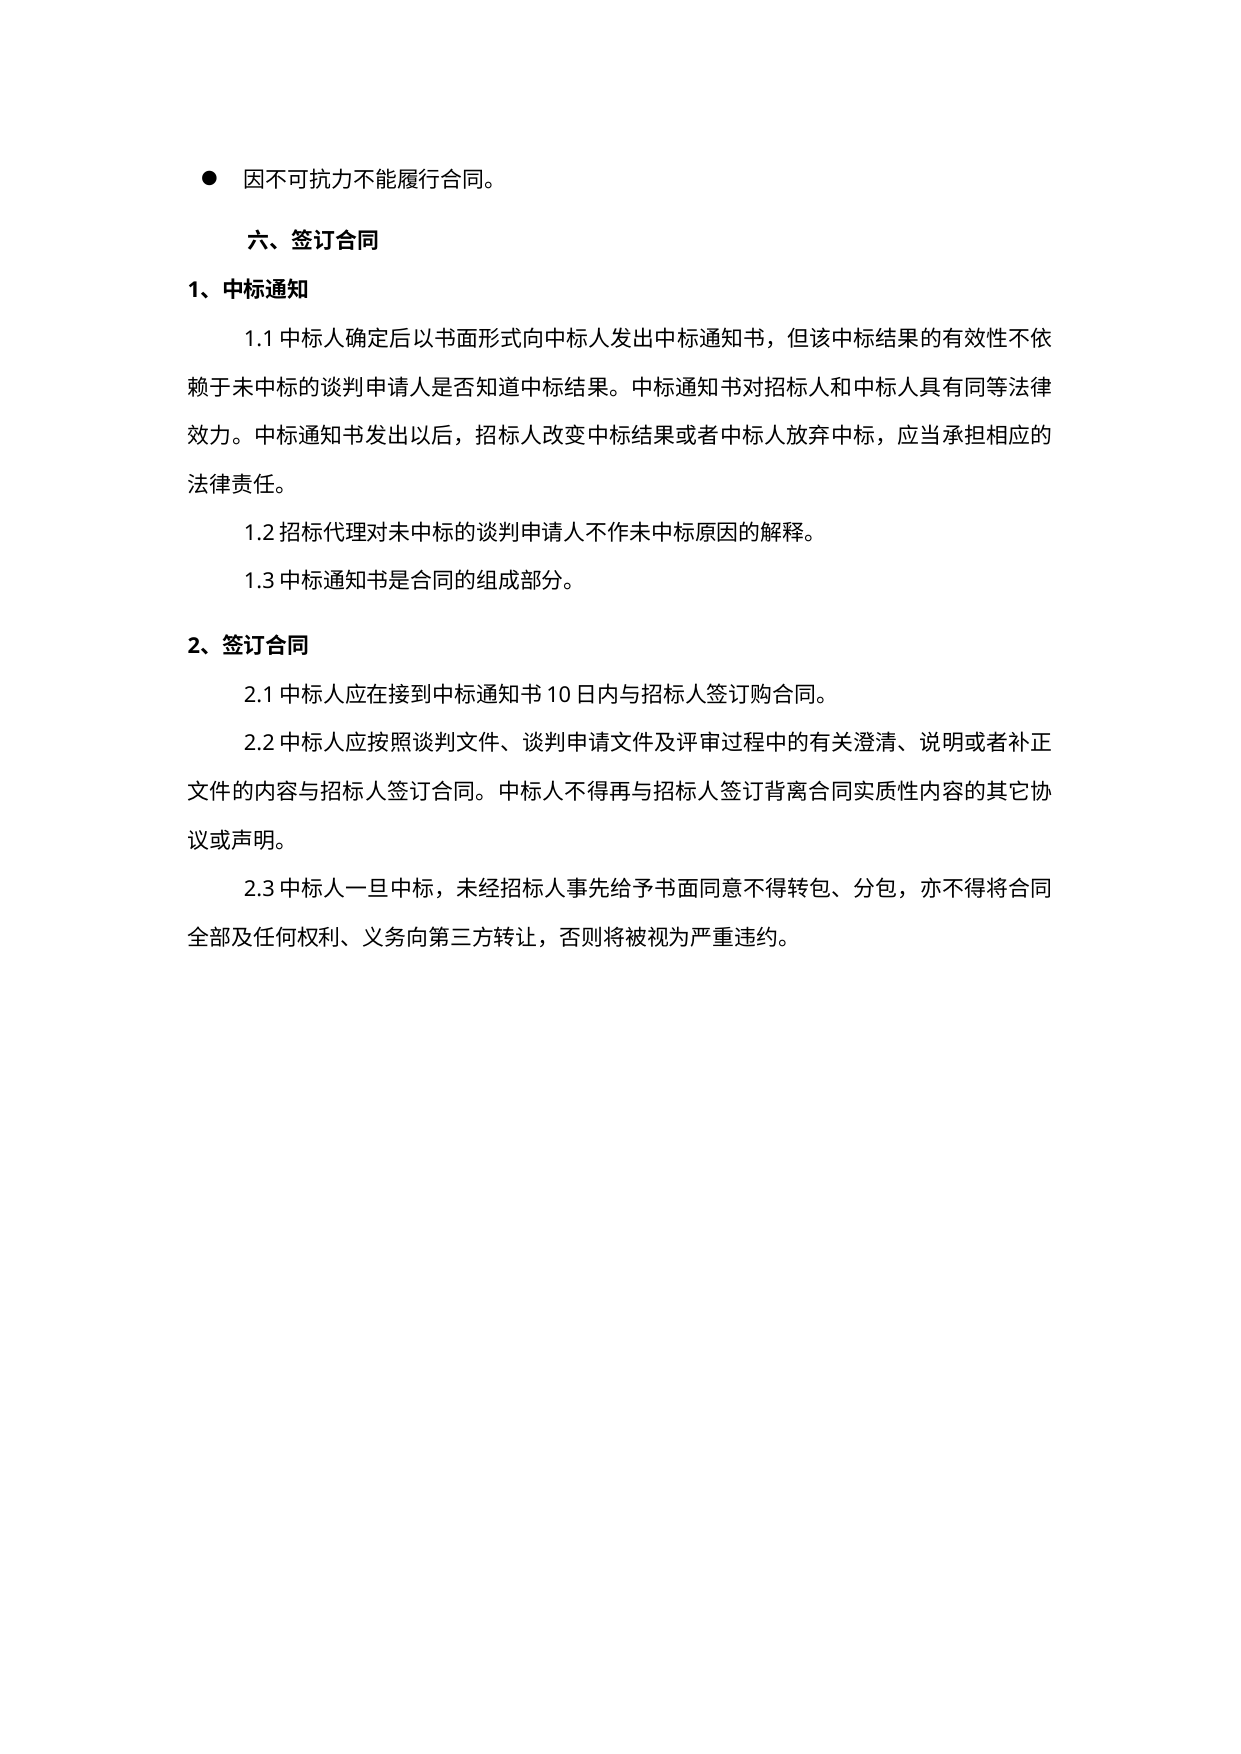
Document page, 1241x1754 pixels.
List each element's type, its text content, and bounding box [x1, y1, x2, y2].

text 1.3中标通知书是合同的组成部分。 [187, 563, 1053, 596]
text 2、签订合同 [187, 628, 1053, 660]
text 1.1中标人确定后以书面形式向中标人发出中标通知书，但该中标结果的有效性不依赖于未中标的谈判申请人是否知道中标结果。中标通知书对招标人和中标人具有同等法律效力。中标通知书发出以后，招标人改变中标结果或者中标人放弃中标，应当承担相应的法律责任。 [187, 320, 1053, 499]
text 2.1中标人应在接到中标通知书10日内与招标人签订购合同。 [187, 677, 1053, 709]
text 六、签订合同 [247, 223, 1053, 255]
text 1、中标通知 [187, 272, 1053, 304]
text 2.3中标人一旦中标，未经招标人事先给予书面同意不得转包、分包，亦不得将合同全部及任何权利、义务向第三方转让，否则将被视为严重违约。 [187, 871, 1053, 952]
text 1.2招标代理对未中标的谈判申请人不作未中标原因的解释。 [187, 515, 1053, 547]
list 因不可抗力不能履行合同。 [200, 162, 1053, 194]
text 2.2中标人应按照谈判文件、谈判申请文件及评审过程中的有关澄清、说明或者补正文件的内容与招标人签订合同。中标人不得再与招标人签订背离合同实质性内容的其它协议或声明。 [187, 725, 1053, 855]
